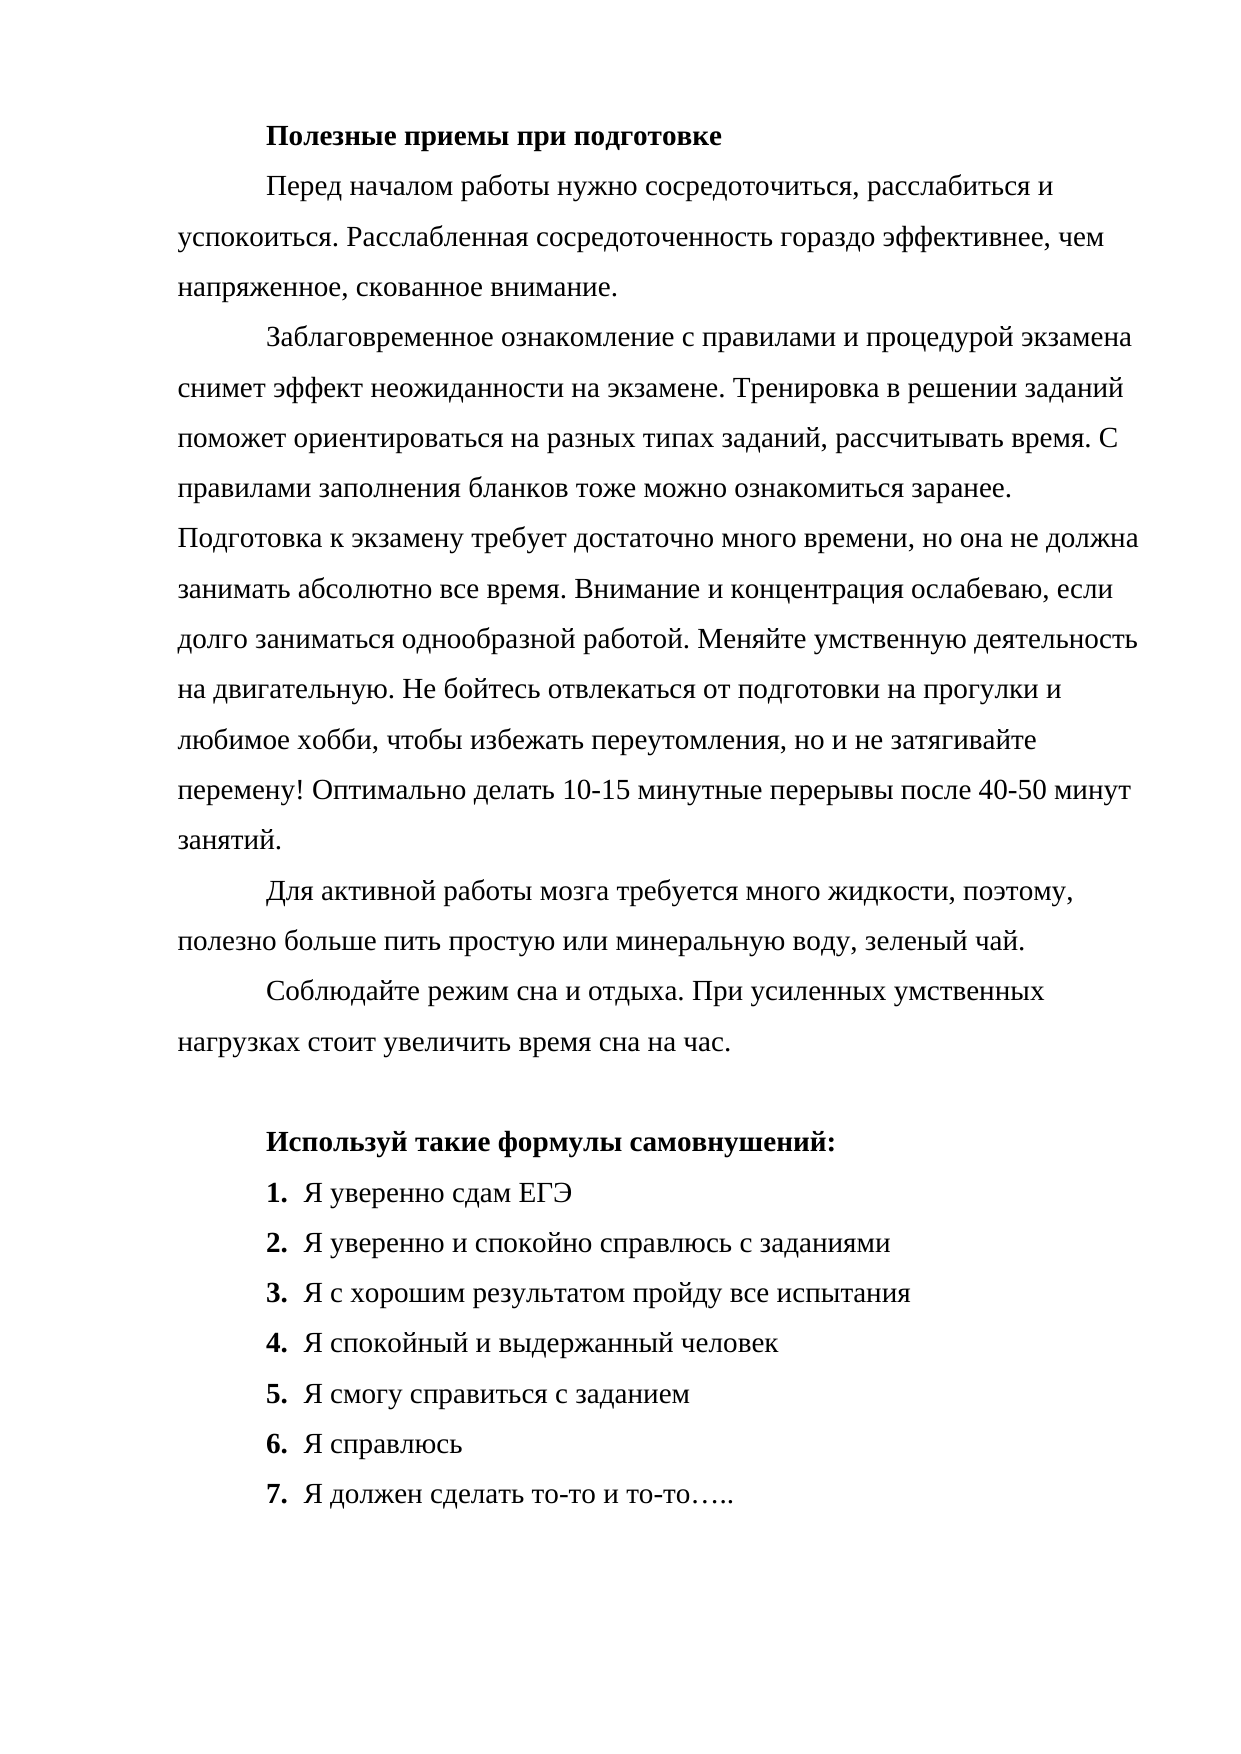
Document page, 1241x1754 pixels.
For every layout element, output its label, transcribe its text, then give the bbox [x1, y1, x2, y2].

list Я с хорошим результатом пройду все испытания [266, 1275, 1152, 1309]
text Полезные приемы при подготовке [177, 118, 1152, 152]
list Я уверенно сдам ЕГЭ [266, 1175, 1152, 1208]
text Используй такие формулы самовнушений: [177, 1124, 1152, 1158]
text Перед началом работы нужно сосредоточиться, расслабиться и успокоиться. Расслабленная сосредоточенность гораздо эффективнее, чем напряженное, скованное внимание. [177, 168, 1152, 303]
list Я смогу справиться с заданием [266, 1376, 1152, 1409]
text Для активной работы мозга требуется много жидкости, поэтому, полезно больше пить простую или минеральную воду, зеленый чай. [177, 873, 1152, 957]
list Я уверенно и спокойно справлюсь с заданиями [266, 1225, 1152, 1258]
list Я должен сделать то-то и то-то….. [266, 1477, 1152, 1510]
list Я справлюсь [266, 1426, 1152, 1460]
text Заблаговременное ознакомление с правилами и процедурой экзамена снимет эффект неожиданности на экзамене. Тренировка в решении заданий поможет ориентироваться на разных типах заданий, рассчитывать время. С правилами заполнения бланков тоже можно ознакомиться заранее. Подготовка к экзамену требует достаточно много времени, но она не должна занимать абсолютно все время. Внимание и концентрация ослабеваю, если долго заниматься однообразной работой. Меняйте умственную деятельность на двигательную. Не бойтесь отвлекаться от подготовки на прогулки и любимое хобби, чтобы избежать переутомления, но и не затягивайте перемену! Оптимально делать 10-15 минутные перерывы после 40-50 минут занятий. [177, 319, 1152, 856]
text Соблюдайте режим сна и отдыха. При усиленных умственных нагрузках стоит увеличить время сна на час. [177, 973, 1152, 1057]
list Я спокойный и выдержанный человек [266, 1326, 1152, 1359]
